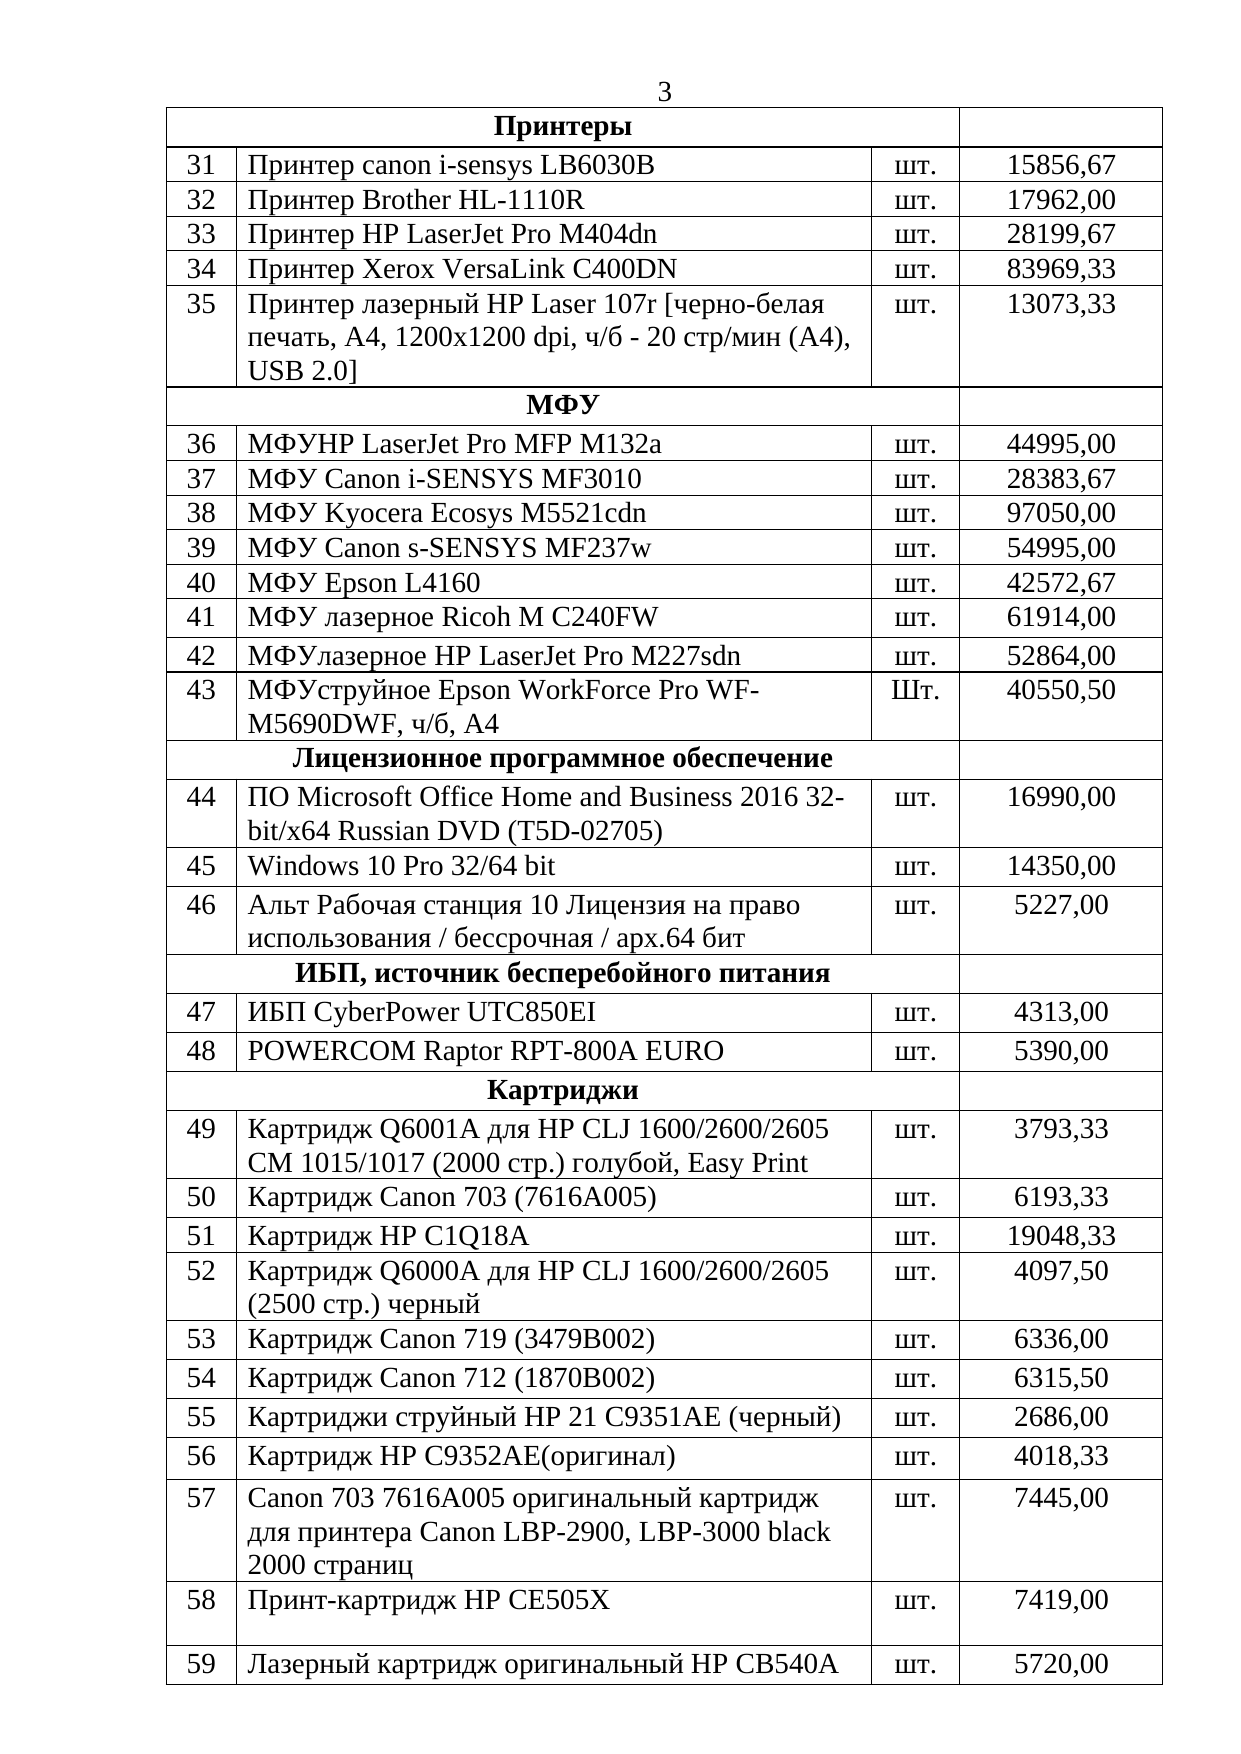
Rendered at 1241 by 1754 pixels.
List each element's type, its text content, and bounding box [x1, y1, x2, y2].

table_cell 4313,00 [960, 994, 1162, 1032]
table_cell Картридж HP C1Q18A [237, 1218, 871, 1252]
table_cell Принт-картридж HP CE505X [237, 1582, 871, 1645]
table_cell МФУ Kyocera Ecosys M5521cdn [237, 496, 871, 529]
table_cell 97050,00 [960, 496, 1162, 529]
table_cell [960, 741, 1162, 778]
table_cell Картридж Canon 719 (3479B002) [237, 1321, 871, 1359]
table_cell шт. [872, 1321, 959, 1359]
table_cell шт. [872, 530, 959, 564]
table_cell Картридж Canon 703 (7616A005) [237, 1179, 871, 1217]
table_cell МФУ лазерное Ricoh M C240FW [237, 599, 871, 637]
table_cell [960, 388, 1162, 425]
table_cell 17962,00 [960, 182, 1162, 216]
table_cell 13073,33 [960, 286, 1162, 386]
table_cell 7445,00 [960, 1480, 1162, 1581]
table_cell [960, 955, 1162, 993]
table_cell ИБП CyberPower UTC850EI [237, 994, 871, 1032]
table_cell 49 [167, 1111, 236, 1178]
table_cell МФУHP LaserJet Pro MFP M132a [237, 426, 871, 460]
table_cell [960, 108, 1162, 146]
table_cell 14350,00 [960, 848, 1162, 886]
table_cell шт. [872, 1111, 959, 1178]
table_cell 52 [167, 1253, 236, 1320]
table_cell Шт. [872, 673, 959, 739]
table_cell 2686,00 [960, 1399, 1162, 1437]
table_cell 37 [167, 461, 236, 494]
table_cell ПО Microsoft Office Home and Business 2016 32-bit/x64 Russian DVD (T5D-02705) [237, 780, 871, 847]
table_cell [960, 1072, 1162, 1110]
table_cell 54995,00 [960, 530, 1162, 564]
table_cell 51 [167, 1218, 236, 1252]
table_cell 40550,50 [960, 673, 1162, 739]
table_cell 4018,33 [960, 1438, 1162, 1479]
table_cell 5720,00 [960, 1646, 1162, 1684]
table_cell Картридж HP C9352AE(оригинал) [237, 1438, 871, 1479]
table_cell 61914,00 [960, 599, 1162, 637]
table_cell 31 [167, 148, 236, 181]
table_cell 28383,67 [960, 461, 1162, 494]
table_cell Картридж Q6000A для HP CLJ 1600/2600/2605 (2500 стр.) черный [237, 1253, 871, 1320]
table_cell 59 [167, 1646, 236, 1684]
table_cell МФУ Epson L4160 [237, 565, 871, 598]
table_cell Принтер canon i-sensys LB6030B [237, 148, 871, 181]
table_cell 6336,00 [960, 1321, 1162, 1359]
table_cell шт. [872, 1033, 959, 1071]
table_cell 4097,50 [960, 1253, 1162, 1320]
table_cell 33 [167, 217, 236, 250]
table_cell шт. [872, 565, 959, 598]
table_cell Принтер Brother HL-1110R [237, 182, 871, 216]
table_cell ИБП, источник бесперебойного питания [167, 955, 959, 993]
table_cell Картриджи [167, 1072, 959, 1110]
table_cell шт. [872, 1218, 959, 1252]
table_cell 48 [167, 1033, 236, 1071]
table_cell 58 [167, 1582, 236, 1645]
table_cell 28199,67 [960, 217, 1162, 250]
table_cell шт. [872, 286, 959, 386]
table_cell Лазерный картридж оригинальный HP CB540A [237, 1646, 871, 1684]
table_cell шт. [872, 848, 959, 886]
table_cell 55 [167, 1399, 236, 1437]
table_cell шт. [872, 496, 959, 529]
table_cell шт. [872, 780, 959, 847]
table_cell шт. [872, 1399, 959, 1437]
table_cell 6315,50 [960, 1360, 1162, 1398]
table_cell Альт Рабочая станция 10 Лицензия на право использования / бессрочная / арх.64 бит [237, 887, 871, 954]
table_cell Принтер Xerox VersaLink C400DN [237, 251, 871, 285]
table_cell Лицензионное программное обеспечение [167, 741, 959, 778]
table_cell 57 [167, 1480, 236, 1581]
table_cell Windows 10 Pro 32/64 bit [237, 848, 871, 886]
table_cell МФУлазерное HP LaserJet Pro M227sdn [237, 638, 871, 671]
table_cell 45 [167, 848, 236, 886]
table_cell 5227,00 [960, 887, 1162, 954]
table_cell 15856,67 [960, 148, 1162, 181]
table_cell шт. [872, 1582, 959, 1645]
table_cell 53 [167, 1321, 236, 1359]
table_cell шт. [872, 1253, 959, 1320]
table_cell Картриджи струйный HP 21 C9351AE (черный) [237, 1399, 871, 1437]
table_cell 44995,00 [960, 426, 1162, 460]
table_cell Картридж Canon 712 (1870B002) [237, 1360, 871, 1398]
table_cell 41 [167, 599, 236, 637]
table_cell Картридж Q6001A для HP CLJ 1600/2600/2605 CM 1015/1017 (2000 стр.) голубой, Easy Print [237, 1111, 871, 1178]
table_cell 34 [167, 251, 236, 285]
table_cell 47 [167, 994, 236, 1032]
table_cell 32 [167, 182, 236, 216]
table_cell МФУструйное Epson WorkForce Pro WF-M5690DWF, ч/б, A4 [237, 673, 871, 739]
table_cell 38 [167, 496, 236, 529]
table_cell 43 [167, 673, 236, 739]
table_cell POWERCOM Raptor RPT-800A EURO [237, 1033, 871, 1071]
table_cell шт. [872, 638, 959, 671]
table_cell шт. [872, 1480, 959, 1581]
table_cell 83969,33 [960, 251, 1162, 285]
table_cell шт. [872, 426, 959, 460]
table_cell шт. [872, 461, 959, 494]
table_cell МФУ [167, 388, 959, 425]
table_cell 44 [167, 780, 236, 847]
table_cell 36 [167, 426, 236, 460]
table_cell 16990,00 [960, 780, 1162, 847]
table_cell 42 [167, 638, 236, 671]
table_cell 19048,33 [960, 1218, 1162, 1252]
table_cell шт. [872, 1438, 959, 1479]
table_cell шт. [872, 1360, 959, 1398]
table_cell МФУ Canon i-SENSYS MF3010 [237, 461, 871, 494]
table_cell шт. [872, 217, 959, 250]
table_cell 56 [167, 1438, 236, 1479]
table_cell шт. [872, 148, 959, 181]
table_cell 52864,00 [960, 638, 1162, 671]
table_cell шт. [872, 1179, 959, 1217]
table_cell МФУ Canon s-SENSYS MF237w [237, 530, 871, 564]
table_cell 6193,33 [960, 1179, 1162, 1217]
table_cell 35 [167, 286, 236, 386]
table_cell шт. [872, 1646, 959, 1684]
table_cell 39 [167, 530, 236, 564]
table_cell 40 [167, 565, 236, 598]
table_cell 7419,00 [960, 1582, 1162, 1645]
table_cell 46 [167, 887, 236, 954]
table_cell шт. [872, 599, 959, 637]
table_cell Принтер лазерный HP Laser 107r [черно-белая печать, A4, 1200x1200 dpi, ч/б - 20 стр/мин (A4), USB 2.0] [237, 286, 871, 386]
table_cell шт. [872, 994, 959, 1032]
table_cell 5390,00 [960, 1033, 1162, 1071]
table_cell шт. [872, 887, 959, 954]
table_cell 50 [167, 1179, 236, 1217]
table_cell 54 [167, 1360, 236, 1398]
table_cell шт. [872, 182, 959, 216]
table_cell 42572,67 [960, 565, 1162, 598]
table_cell Canon 703 7616A005 оригинальный картридж для принтера Canon LBP-2900, LBP-3000 black 2000 страниц [237, 1480, 871, 1581]
table_cell 3793,33 [960, 1111, 1162, 1178]
table_cell Принтеры [167, 108, 959, 146]
table_cell Принтер HP LaserJet Pro M404dn [237, 217, 871, 250]
table_cell шт. [872, 251, 959, 285]
